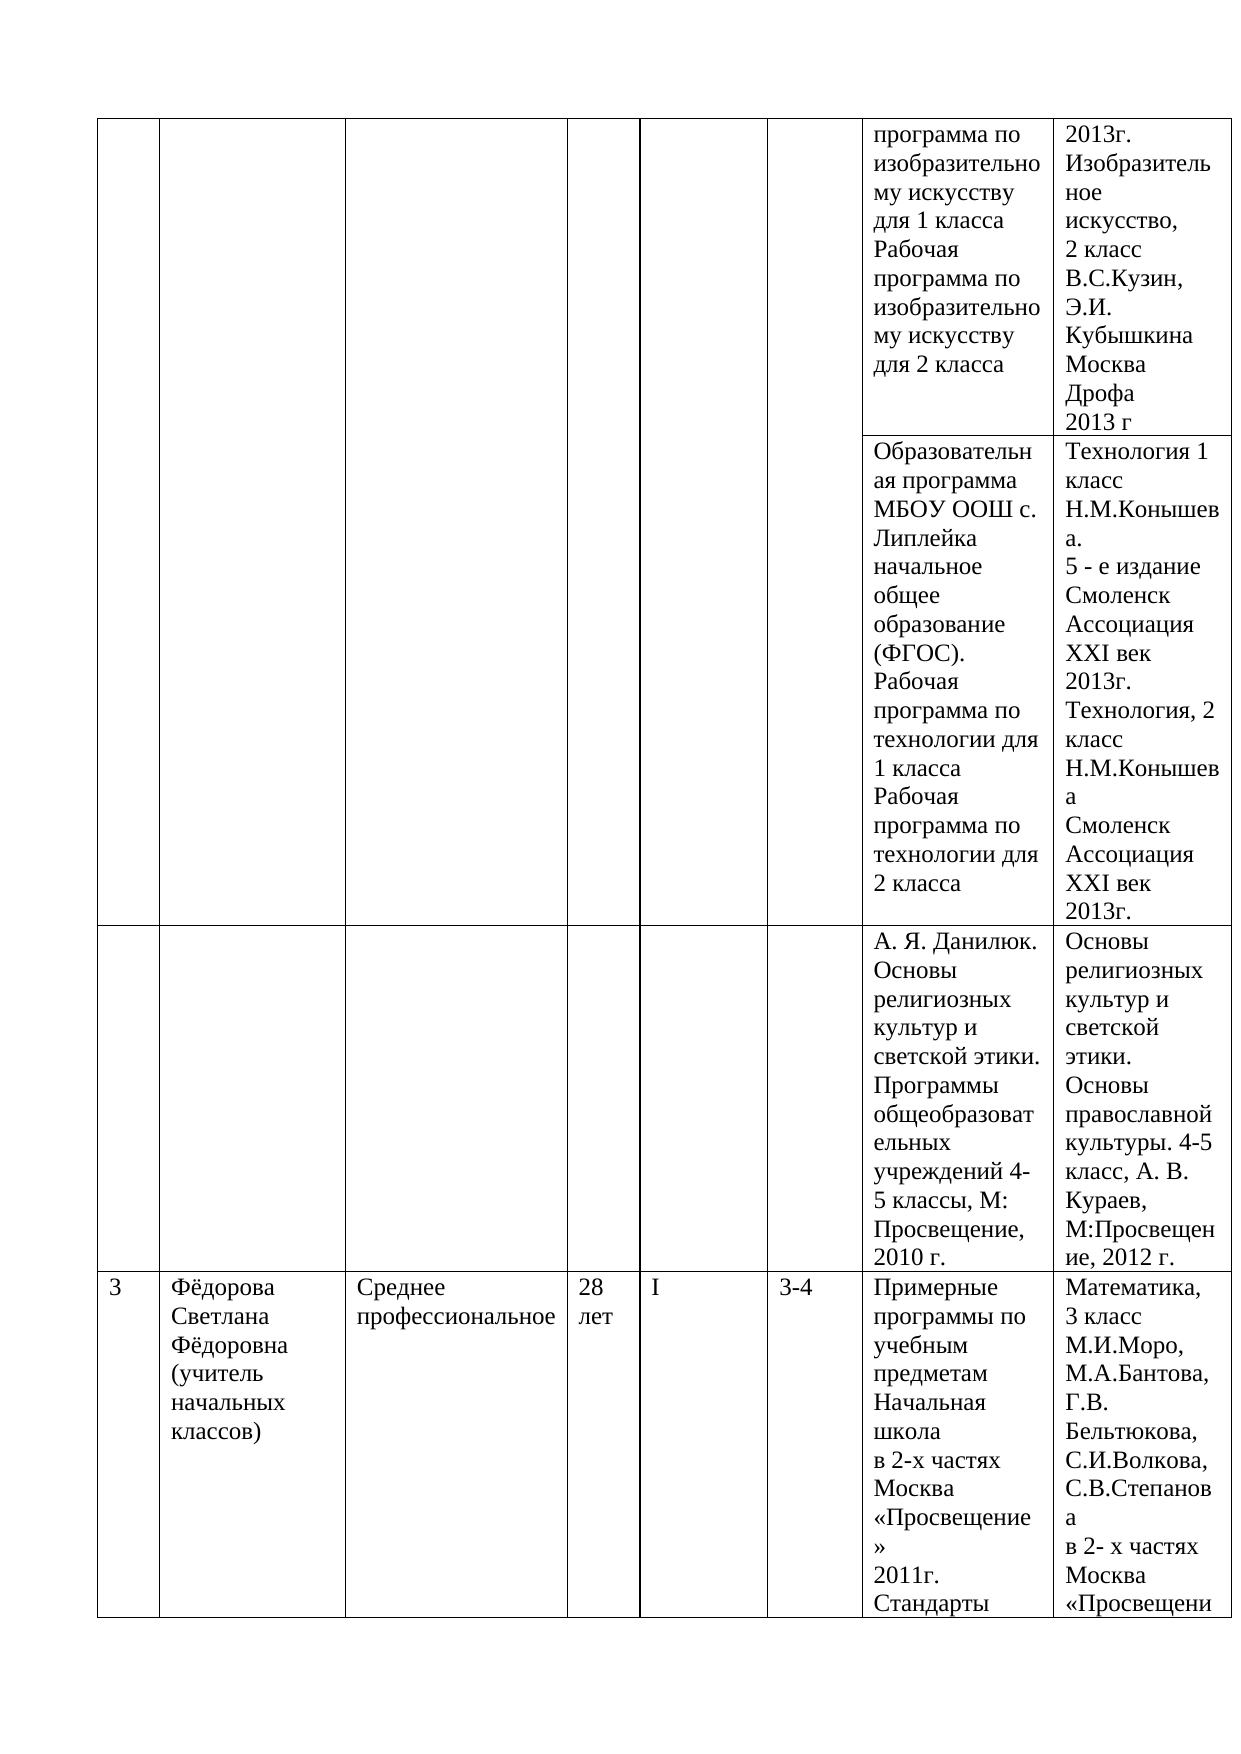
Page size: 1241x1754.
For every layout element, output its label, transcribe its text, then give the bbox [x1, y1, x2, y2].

table_cell I [641, 1272, 767, 1617]
table_cell Технология 1 класс Н.М.Конышева. 5 - е издание Смоленск Ассоциация XXI век 2013г. Технология, 2 класс Н.М.Конышева Смоленск Ассоциация ХХI век 2013г. [1054, 436, 1231, 925]
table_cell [863, 119, 1053, 435]
table_cell [568, 926, 639, 1271]
table_cell 3 [98, 1272, 159, 1617]
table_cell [346, 1272, 567, 1617]
table_cell [768, 926, 862, 1271]
table_cell [641, 926, 767, 1271]
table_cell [1054, 1272, 1231, 1617]
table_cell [863, 1272, 1053, 1617]
table_cell [160, 926, 345, 1271]
table_cell 3-4 [768, 1272, 862, 1617]
table_cell [98, 926, 159, 1271]
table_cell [1054, 119, 1231, 435]
table_cell Образовательная программа МБОУ ООШ с. Липлейка начальное общее образование (ФГОС). Рабочая программа по технологии для 1 класса Рабочая программа по технологии для 2 класса [863, 436, 1053, 925]
table_cell [346, 926, 567, 1271]
table_cell 28 лет [568, 1272, 639, 1617]
table_cell Основы религиозных культур и светской этики. Основы православной культуры. 4-5 класс, А. В. Кураев, М:Просвещение, 2012 г. [1054, 926, 1231, 1271]
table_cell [160, 1272, 345, 1617]
table_cell А. Я. Данилюк. Основы религиозных культур и светской этики. Программы общеобразовательных учреждений 4-5 классы, М: Просвещение, 2010 г. [863, 926, 1053, 1271]
